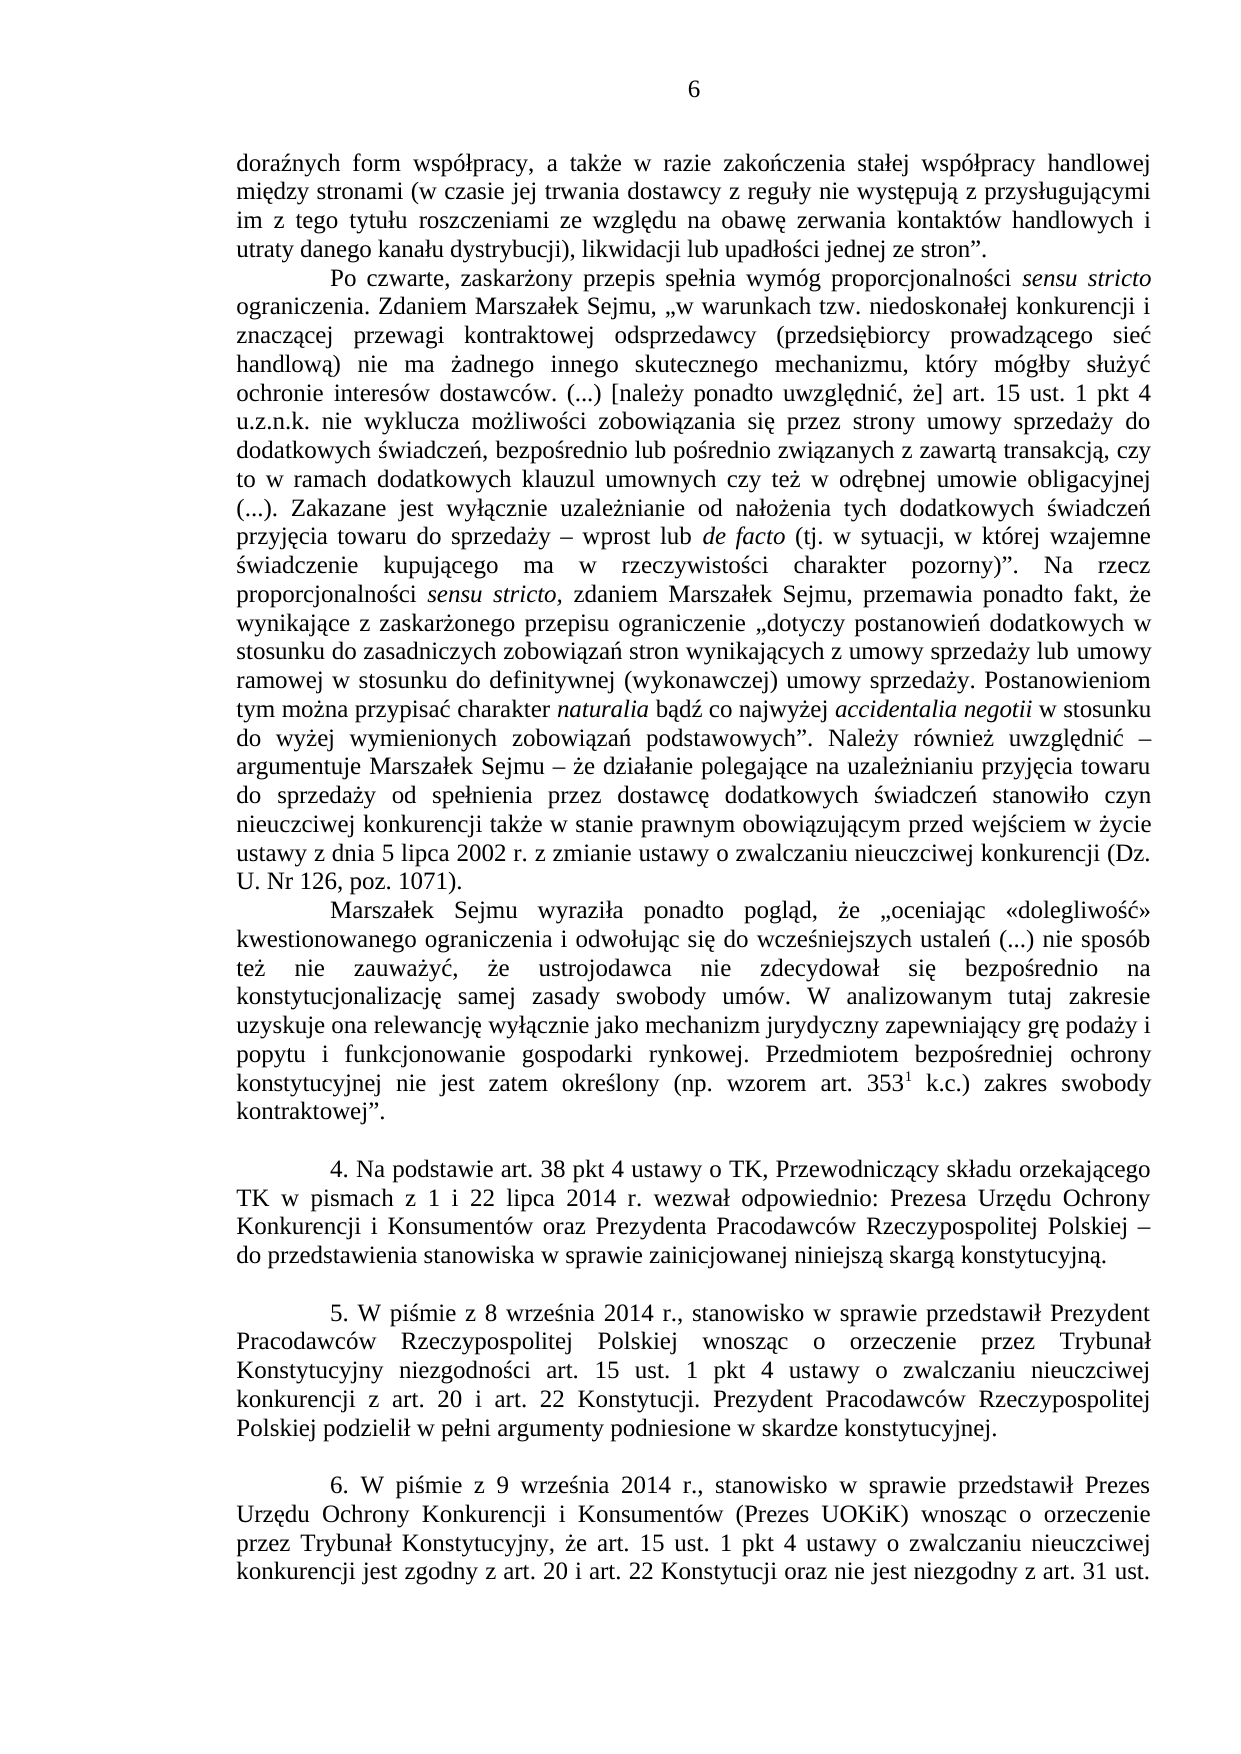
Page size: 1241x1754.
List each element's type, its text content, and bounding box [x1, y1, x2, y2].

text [236, 1470, 1152, 1585]
text 4. Na podstawie art. 38 pkt 4 ustawy o TK, Przewodniczący składu orzekającego TK w pismach z 1 i 22 lipca 2014 r. wezwał odpowiednio: Prezesa Urzędu Ochrony Konkurencji i Konsumentów oraz Prezydenta Pracodawców Rzeczypospolitej Polskiej – do przedstawienia stanowiska w sprawie zainicjowanej niniejszą skargą konstytucyjną. [236, 1154, 1152, 1269]
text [236, 148, 1152, 263]
text Marszałek Sejmu wyraziła ponadto pogląd, że „oceniając «dolegliwość» kwestionowanego ograniczenia i odwołując się do wcześniejszych ustaleń (...) nie sposób też nie zauważyć, że ustrojodawca nie zdecydował się bezpośrednio na konstytucjonalizację samej zasady swobody umów. W analizowanym tutaj zakresie uzyskuje ona relewancję wyłącznie jako mechanizm jurydyczny zapewniający grę podaży i popytu i funkcjonowanie gospodarki rynkowej. Przedmiotem bezpośredniej ochrony konstytucyjnej nie jest zatem określony (np. wzorem art. 3531 k.c.) zakres swobody kontraktowej”. [236, 895, 1152, 1125]
text 5. W piśmie z 8 września 2014 r., stanowisko w sprawie przedstawił Prezydent Pracodawców Rzeczypospolitej Polskiej wnosząc o orzeczenie przez Trybunał Konstytucyjny niezgodności art. 15 ust. 1 pkt 4 ustawy o zwalczaniu nieuczciwej konkurencji z art. 20 i art. 22 Konstytucji. Prezydent Pracodawców Rzeczypospolitej Polskiej podzielił w pełni argumenty podniesione w skardze konstytucyjnej. [236, 1298, 1152, 1441]
text Po czwarte, zaskarżony przepis spełnia wymóg proporcjonalności sensu stricto ograniczenia. Zdaniem Marszałek Sejmu, „w warunkach tzw. niedoskonałej konkurencji i znaczącej przewagi kontraktowej odsprzedawcy (przedsiębiorcy prowadzącego sieć handlową) nie ma żadnego innego skutecznego mechanizmu, który mógłby służyć ochronie interesów dostawców. (...) [należy ponadto uwzględnić, że] art. 15 ust. 1 pkt 4 u.z.n.k. nie wyklucza możliwości zobowiązania się przez strony umowy sprzedaży do dodatkowych świadczeń, bezpośrednio lub pośrednio związanych z zawartą transakcją, czy to w ramach dodatkowych klauzul umownych czy też w odrębnej umowie obligacyjnej (...). Zakazane jest wyłącznie uzależnianie od nałożenia tych dodatkowych świadczeń przyjęcia towaru do sprzedaży – wprost lub de facto (tj. w sytuacji, w której wzajemne świadczenie kupującego ma w rzeczywistości charakter pozorny)”. Na rzecz proporcjonalności sensu stricto, zdaniem Marszałek Sejmu, przemawia ponadto fakt, że wynikające z zaskarżonego przepisu ograniczenie „dotyczy postanowień dodatkowych w stosunku do zasadniczych zobowiązań stron wynikających z umowy sprzedaży lub umowy ramowej w stosunku do definitywnej (wykonawczej) umowy sprzedaży. Postanowieniom tym można przypisać charakter naturalia bądź co najwyżej accidentalia negotii w stosunku do wyżej wymienionych zobowiązań podstawowych”. Należy również uwzględnić – argumentuje Marszałek Sejmu – że działanie polegające na uzależnianiu przyjęcia towaru do sprzedaży od spełnienia przez dostawcę dodatkowych świadczeń stanowiło czyn nieuczciwej konkurencji także w stanie prawnym obowiązującym przed wejściem w życie ustawy z dnia 5 lipca 2002 r. z zmianie ustawy o zwalczaniu nieuczciwej konkurencji (Dz. U. Nr 126, poz. 1071). [236, 263, 1152, 895]
